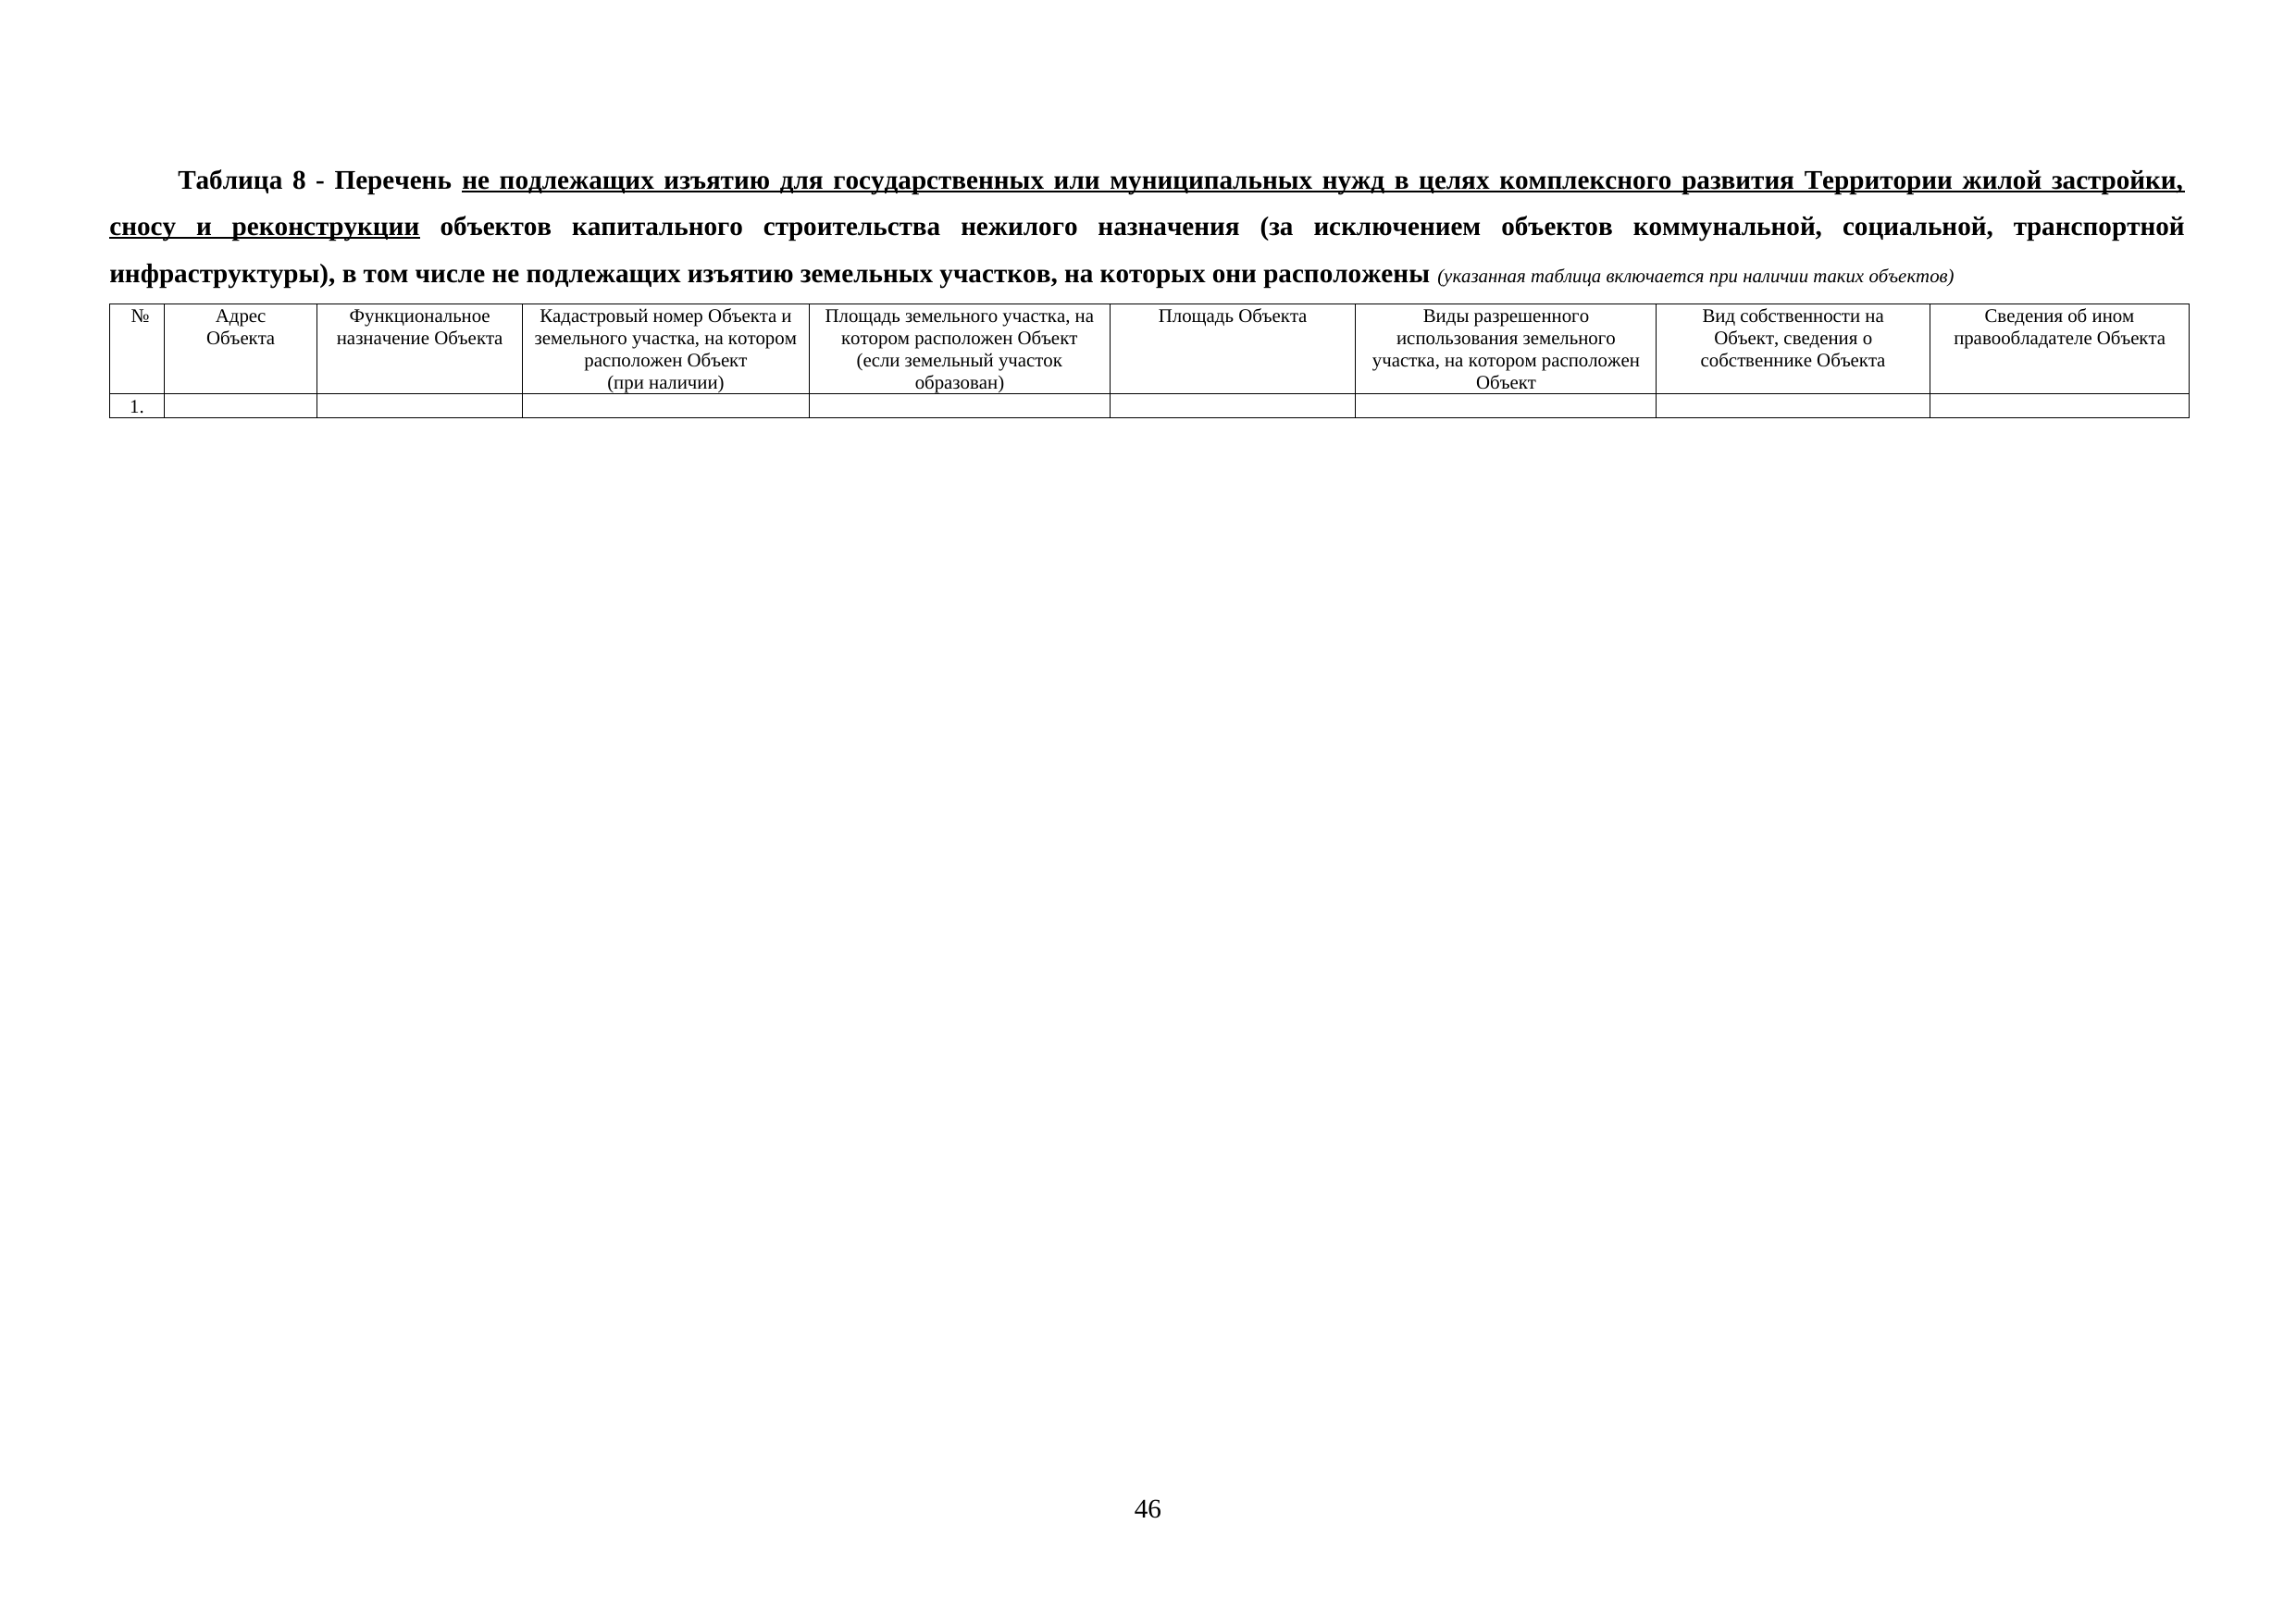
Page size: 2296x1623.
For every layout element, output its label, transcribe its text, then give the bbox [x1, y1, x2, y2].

table_header Кадастровый номер Объекта и земельного участка, на котором расположен Объект (при наличии) [523, 304, 809, 393]
table_header № [110, 304, 164, 393]
table_cell [1657, 394, 1930, 417]
table_cell [165, 394, 316, 417]
table_header Виды разрешенного использования земельного участка, на котором расположен Объект [1356, 304, 1656, 393]
table_header Площадь Объекта [1111, 304, 1355, 393]
table_header Площадь земельного участка, на котором расположен Объект (если земельный участок образован) [810, 304, 1110, 393]
table_header Функциональное назначение Объекта [317, 304, 522, 393]
table_cell [810, 394, 1110, 417]
table_cell [523, 394, 809, 417]
text Таблица 8 - Перечень не подлежащих изъятию для государственных или муниципальных нужд в целях комплексного развития Территории жилой застройки, сносу и реконструкции объектов капитального строительства нежилого назначения (за исключением объектов коммунальной, социальной, транспортной инфраструктуры), в том числе не подлежащих изъятию земельных участков, на которых они расположены (указанная таблица включается при наличии таких объектов) [109, 164, 2186, 288]
table_cell 1. [110, 394, 164, 417]
table_header Адрес Объекта [165, 304, 316, 393]
table_cell [1356, 394, 1656, 417]
table_header Сведения об ином правообладателе Объекта [1930, 304, 2189, 393]
table_header Вид собственности на Объект, сведения о собственнике Объекта [1657, 304, 1930, 393]
table_cell [317, 394, 522, 417]
table_cell [1930, 394, 2189, 417]
table_cell [1111, 394, 1355, 417]
